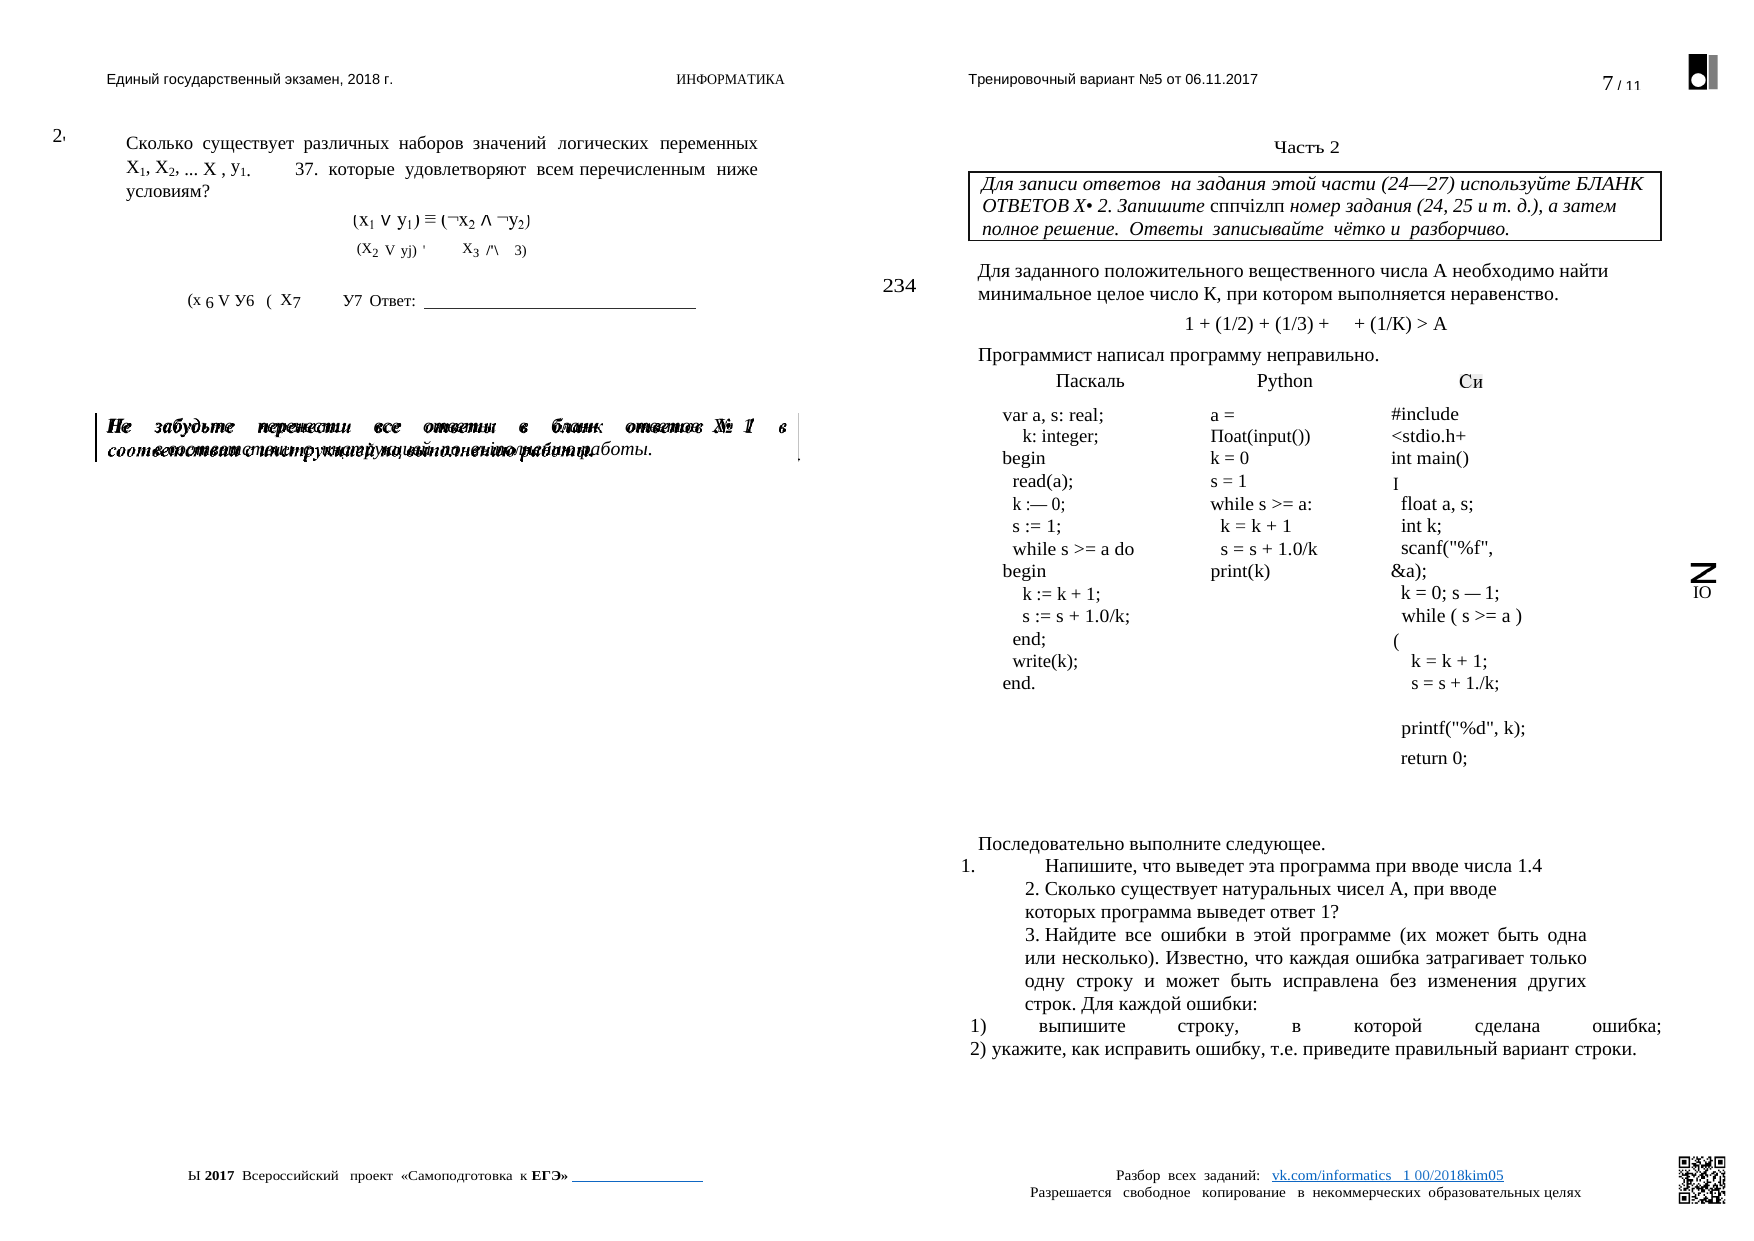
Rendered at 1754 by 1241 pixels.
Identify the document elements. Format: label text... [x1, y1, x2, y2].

text Частъ 2 [1274, 137, 1737, 157]
picture [95, 413, 801, 462]
picture [1678, 1156, 1726, 1204]
text Программист написал программу неправильно. [978, 343, 1737, 366]
list Сколько существует натуральных чисел А, при вводе которых программа выведет ответ 1? [1025, 877, 1571, 923]
list Напишите, что выведет эта программа при вводе числа 1.4 [961, 855, 1737, 877]
text (x 6 V У6 ( X7 У7 Ответ: [98, 290, 784, 312]
picture [1459, 374, 1483, 388]
text 234 [882, 274, 917, 297]
text (X2 V yj) ' ХЗ /'\ 3) [99, 240, 784, 260]
text 1 + (1/2) + (1/3) + + (1/К) > А [1184, 312, 1737, 335]
picture [1690, 563, 1717, 583]
text 2' Сколько существует различных наборов значений логических переменных X1, X2, ... Х , y1. 37. которые удовлетворяют всем перечисленным ниже условиям? [52, 126, 758, 201]
text Для заданного положительного вещественного числа А необходимо найти минимальное целое число К, при котором выполняется неравенство. [977, 259, 1721, 305]
list укажите, как исправить ошибку, т.е. приведите правильный вариант строки. [970, 1037, 1737, 1059]
picture [1688, 54, 1718, 90]
text Последовательно выполните следующее. [978, 832, 1737, 855]
text IO [921, 559, 1712, 603]
picture [353, 215, 530, 230]
text return 0; [1401, 747, 1737, 769]
list Найдите все ошибки в этой программе (их может быть одна или несколько). Известно, что каждая ошибка затрагивает только одну строку и может быть исправлена без изменения других строк. Для каждой ошибки: [1024, 923, 1588, 1014]
text Паскаль Python [921, 369, 1447, 391]
list выпишите строку, в которой сделана ошибка; [970, 1015, 1737, 1037]
